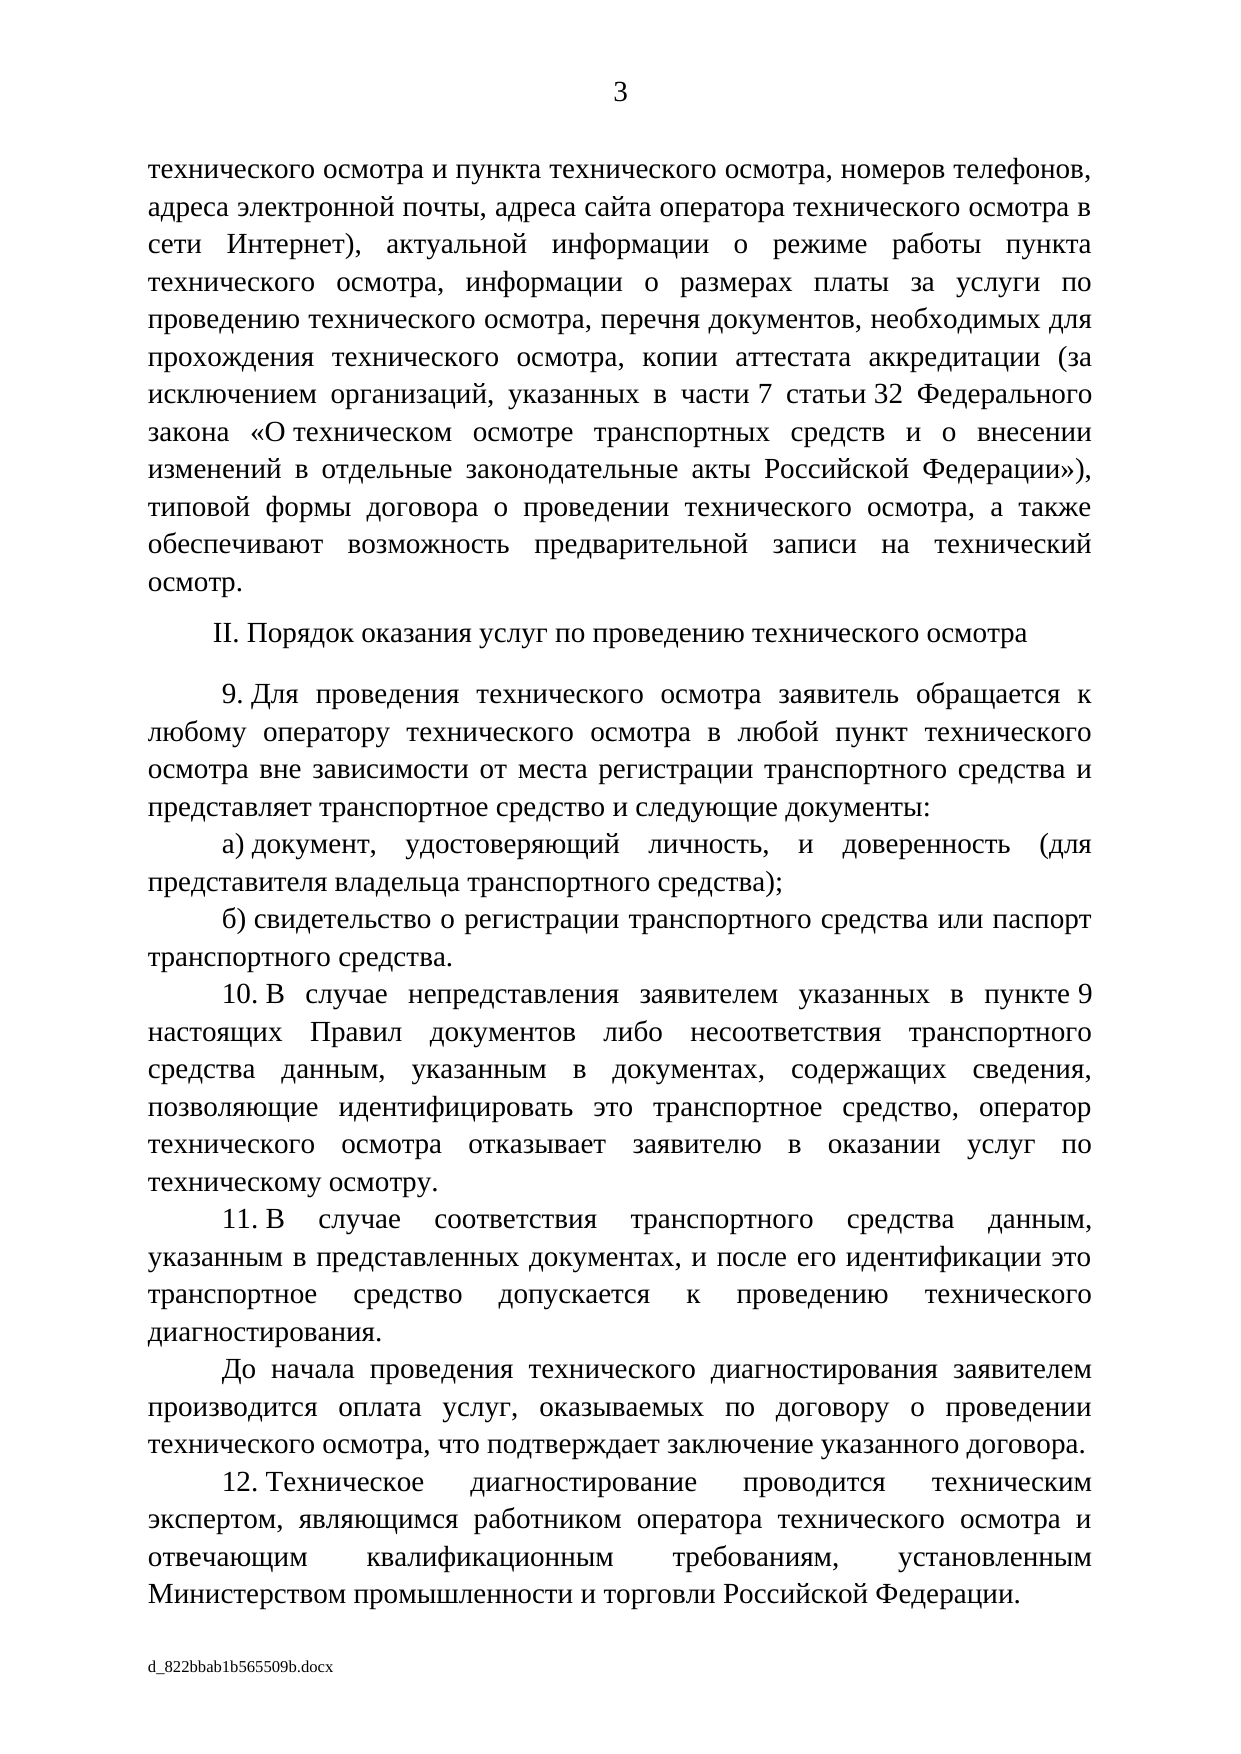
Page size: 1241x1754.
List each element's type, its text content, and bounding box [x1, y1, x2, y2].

text 12. Техническое диагностирование проводится техническим экспертом, являющимся работником оператора технического осмотра и отвечающим квалификационным требованиям, установленным Министерством промышленности и торговли Российской Федерации. [148, 1460, 1092, 1610]
text II. Порядок оказания услуг по проведению технического осмотра [148, 623, 1092, 648]
text 9. Для проведения технического осмотра заявитель обращается к любому оператору технического осмотра в любой пункт технического осмотра вне зависимости от места регистрации транспортного средства и представляет транспортное средство и следующие документы: [148, 673, 1092, 823]
text 10. В случае непредставления заявителем указанных в пункте 9 настоящих Правил документов либо несоответствия транспортного средства данным, указанным в документах, содержащих сведения, позволяющие идентифицировать это транспортное средство, оператор технического осмотра отказывает заявителю в оказании услуг по техническому осмотру. [148, 973, 1092, 1198]
text До начала проведения технического диагностирования заявителем производится оплата услуг, оказываемых по договору о проведении технического осмотра, что подтверждает заключение указанного договора. [148, 1348, 1092, 1460]
text б) свидетельство о регистрации транспортного средства или паспорт транспортного средства. [148, 898, 1092, 973]
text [148, 148, 1092, 598]
text а) документ, удостоверяющий личность, и доверенность (для представителя владельца транспортного средства); [148, 823, 1092, 898]
text 11. В случае соответствия транспортного средства данным, указанным в представленных документах, и после его идентификации это транспортное средство допускается к проведению технического диагностирования. [148, 1198, 1092, 1348]
